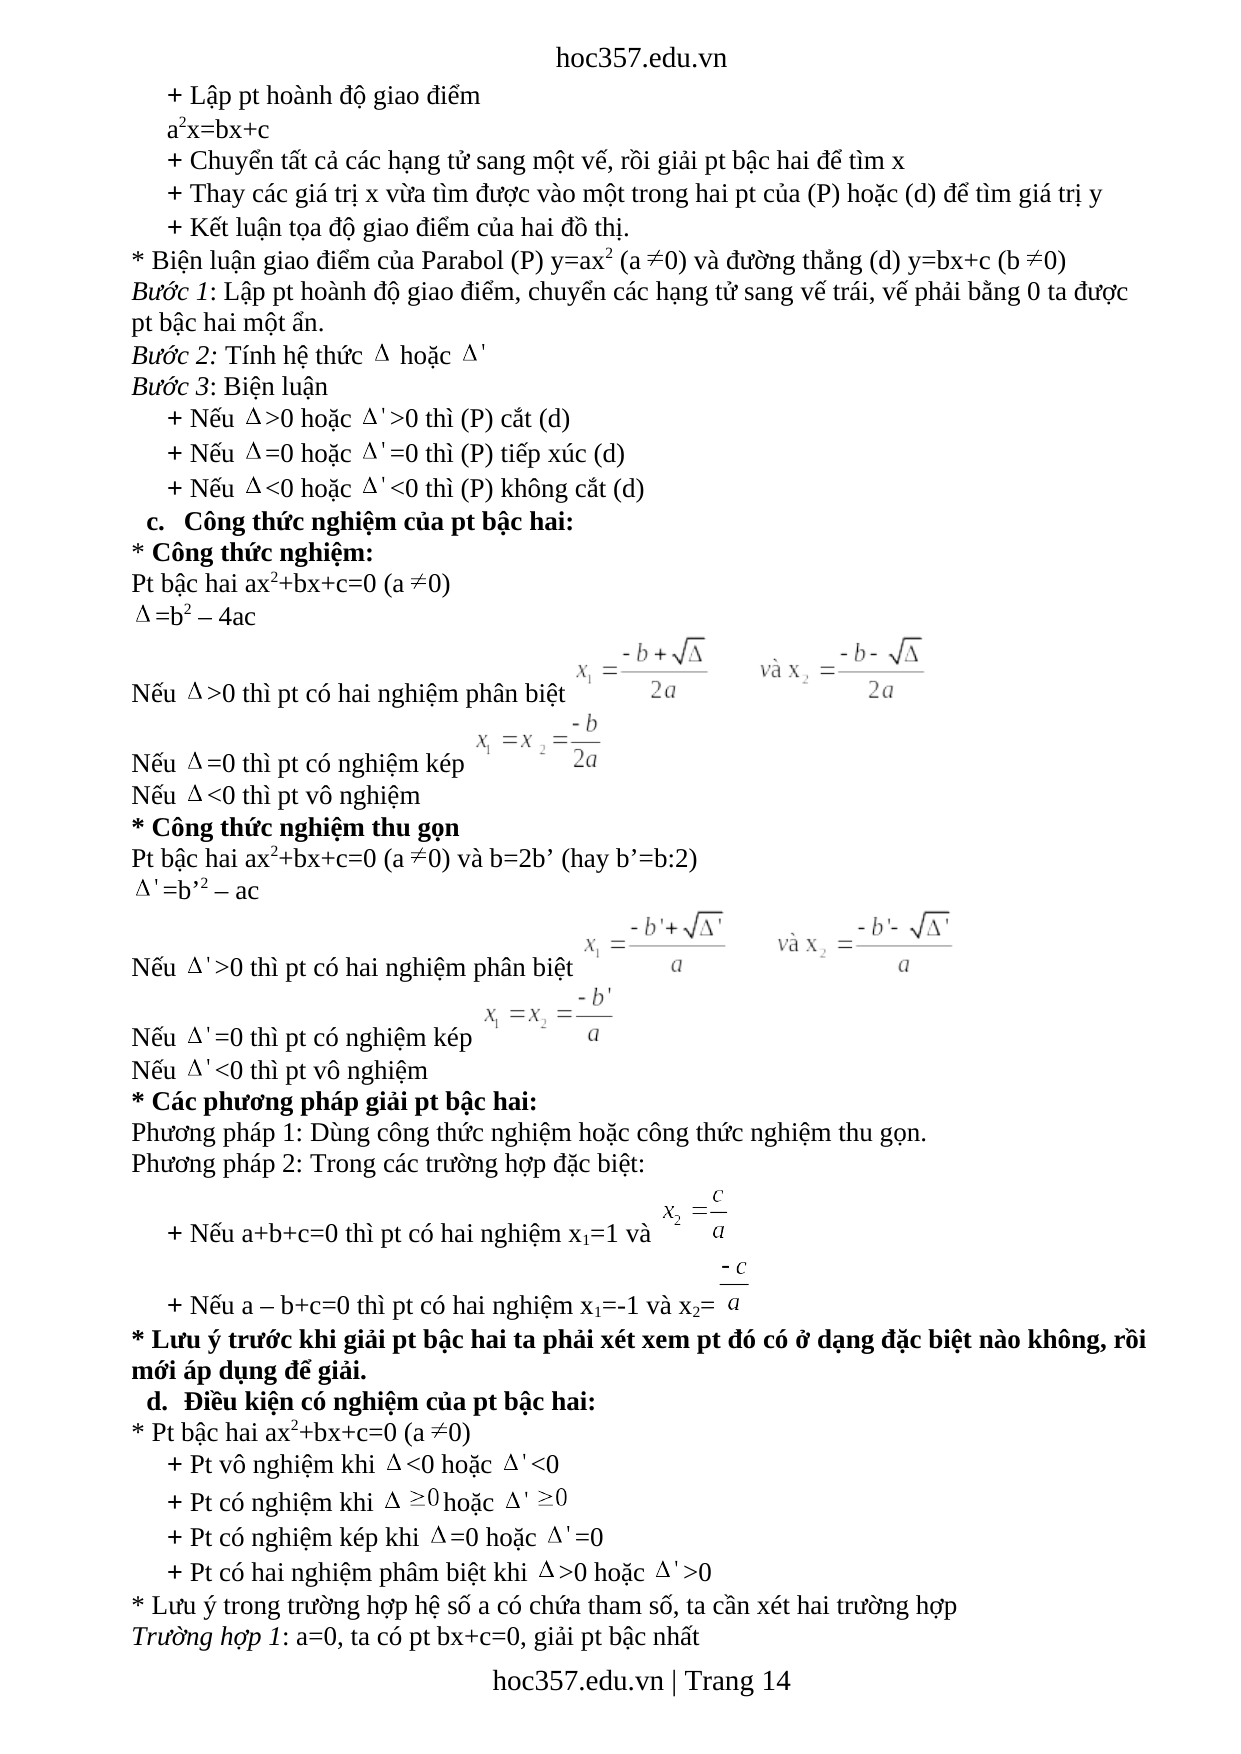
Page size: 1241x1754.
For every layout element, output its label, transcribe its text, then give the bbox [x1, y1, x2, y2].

text * Lưu ý trước khi giải pt bậc hai ta phải xét xem pt đó có ở dạng đặc biệt nào không, rồi mới áp dụng để giải. [131, 1323, 1152, 1385]
text Nếu =0 thì pt có nghiệm kép [131, 708, 1152, 778]
text * Pt bậc hai ax2+bx+c=0 (a0) [131, 1416, 1152, 1447]
text Bước 3: Biện luận [131, 370, 1152, 401]
list Nếu >0 hoặc >0 thì (P) cắt (d) [167, 401, 1152, 436]
text =b2 – 4ac [131, 599, 1152, 632]
text * Lưu ý trong trường hợp hệ số a có chứa tham số, ta cần xét hai trường hợp [131, 1589, 1152, 1620]
text =b’2 – ac [131, 873, 1152, 906]
list Chuyển tất cả các hạng tử sang một vế, rồi giải pt bậc hai để tìm x [167, 144, 1152, 177]
text Nếu >0 thì pt có hai nghiệm phân biệt [131, 632, 1152, 708]
list Nếu a – b+c=0 thì pt có hai nghiệm x1=-1 và x2= [167, 1251, 1152, 1323]
text Nếu >0 thì pt có hai nghiệm phân biệt [131, 906, 1152, 983]
text Nếu =0 thì pt có nghiệm kép [131, 983, 1152, 1052]
list Điều kiện có nghiệm của pt bậc hai: [146, 1385, 1152, 1416]
text Phương pháp 2: Trong các trường hợp đặc biệt: [131, 1147, 1152, 1178]
text a2x=bx+c [167, 113, 1152, 144]
list Nếu a+b+c=0 thì pt có hai nghiệm x1=1 và [167, 1178, 1152, 1251]
text * Biện luận giao điểm của Parabol (P) y=ax2 (a0) và đường thẳng (d) y=bx+c (b0) [131, 244, 1152, 275]
list Pt vô nghiệm khi <0 hoặc <0 [167, 1447, 1152, 1482]
text Bước 2: Tính hệ thức hoặc [131, 338, 1152, 370]
list Pt có nghiệm kép khi =0 hoặc =0 [167, 1520, 1152, 1554]
text * Công thức nghiệm thu gọn [131, 811, 1152, 842]
text Trường hợp 1: a=0, ta có pt bx+c=0, giải pt bậc nhất [131, 1620, 1152, 1651]
text * Các phương pháp giải pt bậc hai: [131, 1085, 1152, 1116]
text Pt bậc hai ax2+bx+c=0 (a0) [131, 567, 1152, 599]
list Nếu <0 hoặc <0 thì (P) không cắt (d) [167, 471, 1152, 505]
list Kết luận tọa độ giao điểm của hai đồ thị. [167, 211, 1152, 244]
text Nếu <0 thì pt vô nghiệm [131, 778, 1152, 811]
list Pt có nghiệm khi hoặc [167, 1482, 1152, 1520]
list Thay các giá trị x vừa tìm được vào một trong hai pt của (P) hoặc (d) để tìm giá trị y [167, 177, 1152, 211]
list Lập pt hoành độ giao điểm [167, 79, 1152, 113]
text Bước 1: Lập pt hoành độ giao điểm, chuyển các hạng tử sang vế trái, vế phải bằng 0 ta được pt bậc hai một ẩn. [131, 275, 1152, 338]
list Nếu =0 hoặc =0 thì (P) tiếp xúc (d) [167, 436, 1152, 471]
list Pt có hai nghiệm phâm biệt khi >0 hoặc >0 [167, 1554, 1152, 1589]
list Công thức nghiệm của pt bậc hai: [146, 505, 1152, 536]
text Nếu <0 thì pt vô nghiệm [131, 1052, 1152, 1085]
text * Công thức nghiệm: [131, 536, 1152, 567]
text Pt bậc hai ax2+bx+c=0 (a0) và b=2b’ (hay b’=b:2) [131, 842, 1152, 873]
text Phương pháp 1: Dùng công thức nghiệm hoặc công thức nghiệm thu gọn. [131, 1116, 1152, 1147]
